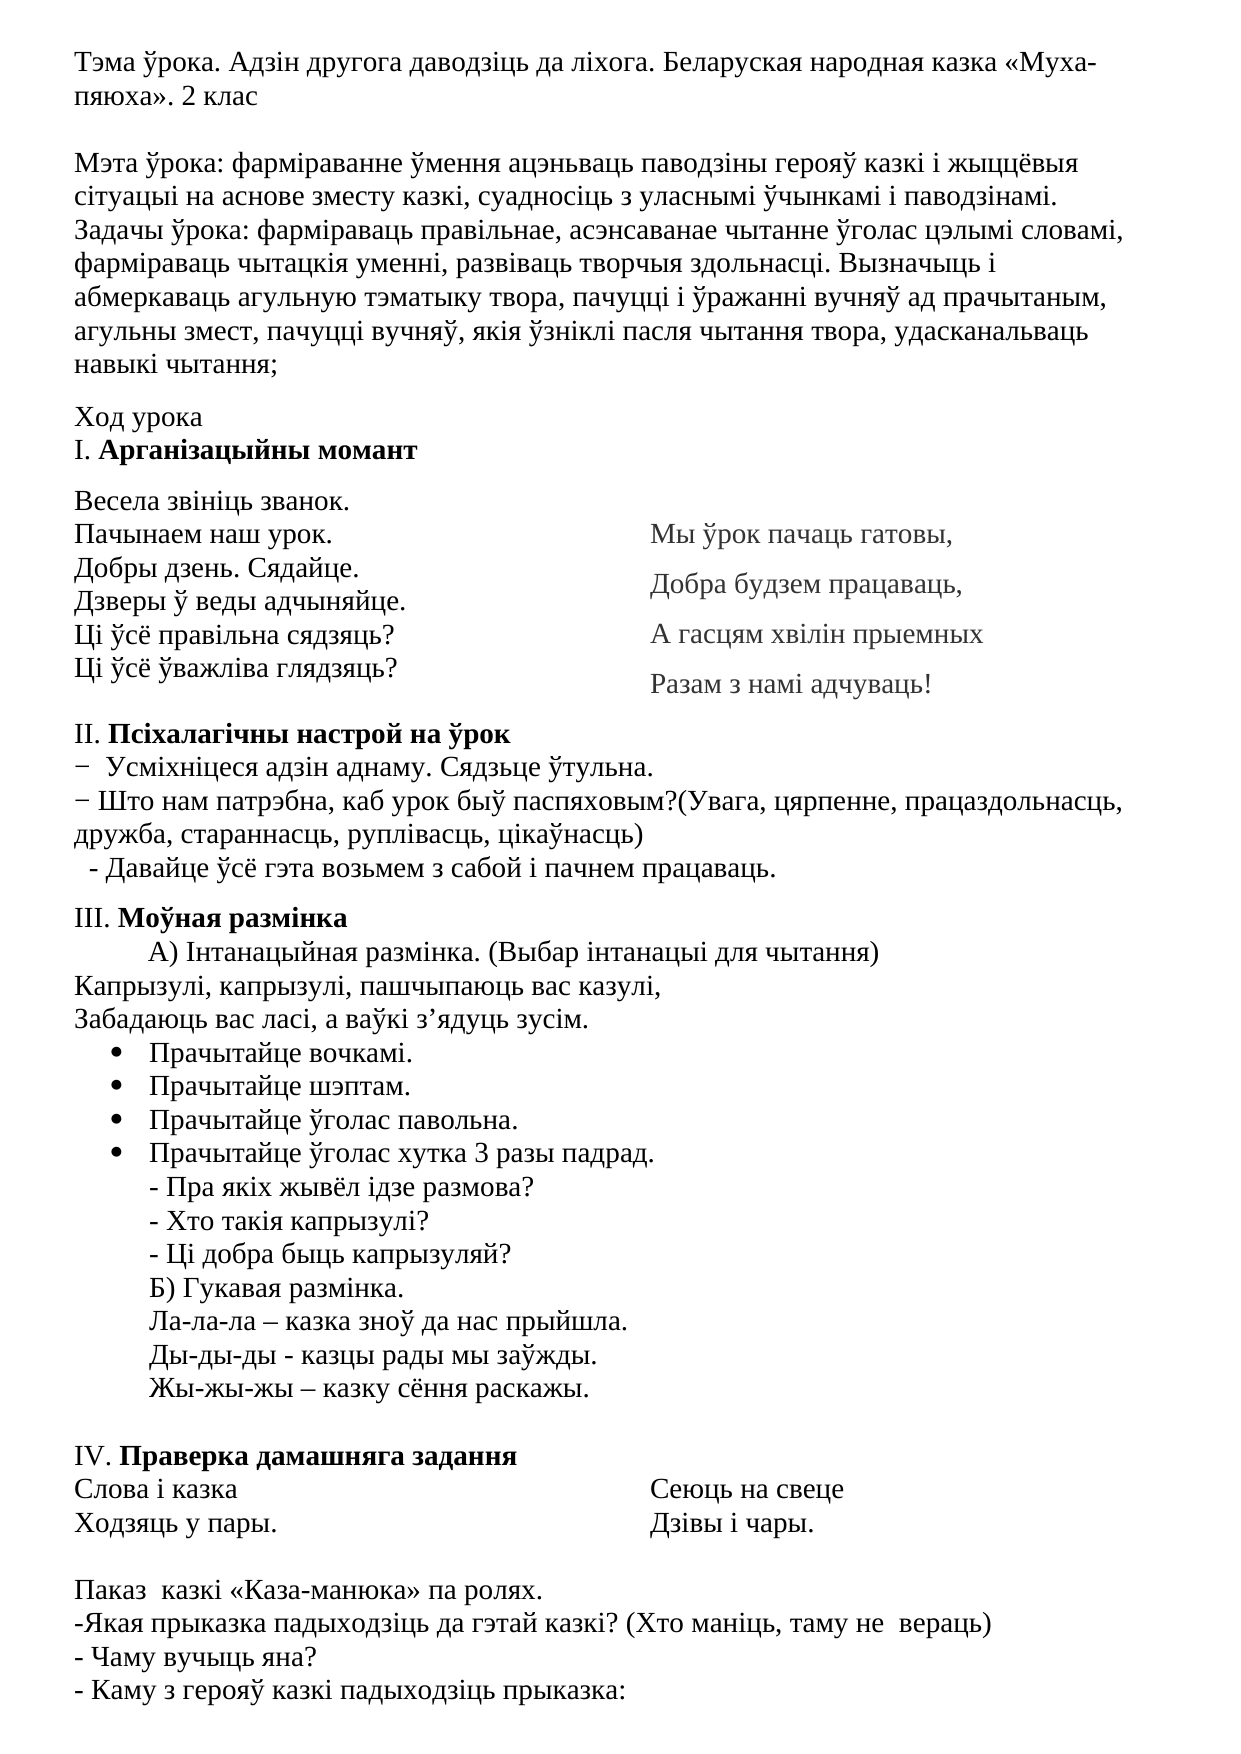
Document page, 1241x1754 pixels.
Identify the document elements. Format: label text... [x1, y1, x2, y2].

text Дзівы і чары. [650, 1505, 1152, 1538]
text Сеюць на свеце [650, 1471, 1152, 1505]
list Прачытайце ўголас хутка 3 разы падрад. [111, 1136, 1152, 1169]
list Прачытайце ўголас павольна. [111, 1102, 1152, 1136]
text -Якая прыказка падыходзіць да гэтай казкі? (Хто маніць, таму не вераць) [74, 1605, 1152, 1639]
text - Давайце ўсё гэта возьмем з сабой і пачнем працаваць. [74, 850, 1152, 884]
text А) Інтанацыйная размінка. (Выбар інтанацыі для чытання) Капрызулі, капрызулі, пашчыпаюць вас казулі, [74, 934, 1152, 1001]
text Ходзяць у пары. [74, 1505, 576, 1538]
list - Ці добра быць капрызуляй? Б) Гукавая размінка. Ла-ла-ла – казка зноў да нас прыйшла. Ды-ды-ды - казцы рады мы заўжды. Жы-жы-жы – казку сёння раскажы. [149, 1236, 1152, 1438]
text Разам з намі адчуваць! [650, 666, 1152, 699]
text III. Моўная размінка [74, 901, 1152, 934]
text Паказ казкі «Каза-манюка» па ролях. [74, 1538, 1152, 1605]
text II. Псіхалагічны настрой на ўрок [74, 716, 1152, 749]
list - Пра якіх жывёл ідзе размова? [149, 1169, 1152, 1203]
text Слова і казка [74, 1471, 576, 1505]
list - Хто такія капрызулі? [149, 1203, 1152, 1236]
text - Чаму вучыць яна? [74, 1639, 1152, 1672]
text - Каму з герояў казкі падыходзіць прыказка: [74, 1672, 1152, 1706]
text − Усміхніцеся адзін аднаму. Сядзьце ўтульна. − Што нам патрэбна, каб урок быў паспяховым?(Увага, цярпенне, працаздольнасць, дружба, стараннасць, руплівасць, цікаўнасць) [74, 749, 1152, 850]
list Прачытайце шэптам. [111, 1068, 1152, 1102]
text Ход урока I. Арганізацыйны момант [74, 399, 1152, 466]
text А гасцям хвілін прыемных [650, 616, 1152, 649]
text Добра будзем працаваць, [650, 566, 1152, 599]
text IV. Праверка дамашняга задання [74, 1438, 1152, 1471]
text Тэма ўрока. Адзін другога даводзіць да ліхога. Беларуская народная казка «Муха-пяюха». 2 клас [74, 44, 1152, 145]
list Прачытайце вочкамі. [111, 1035, 1152, 1068]
text Мэта ўрока: фарміраванне ўмення ацэньваць паводзіны герояў казкі і жыццёвыя сітуацыі на аснове зместу казкі, суадносіць з уласнымі ўчынкамі і паводзінамі. Задачы ўрока: фарміраваць правільнае, асэнсаванае чытанне ўголас цэлымі словамі, фарміраваць чытацкія уменні, развіваць творчыя здольнасці. Вызначыць і абмеркаваць агульную тэматыку твора, пачуцці і ўражанні вучняў ад прачытаным, агульны змест, пачуцці вучняў, якія ўзніклі пасля чытання твора, удасканальваць навыкі чытання; [74, 145, 1152, 380]
text Мы ўрок пачаць гатовы, [650, 516, 1152, 549]
text Забадаюць вас ласі, а ваўкі з’ядуць зусім. [74, 1001, 1152, 1035]
text Весела звініць званок. Пачынаем наш урок. Добры дзень. Сядайце. Дзверы ў веды адчыняйце. Ці ўсё правільна сядзяць? Ці ўсё ўважліва глядзяць? [74, 483, 576, 684]
